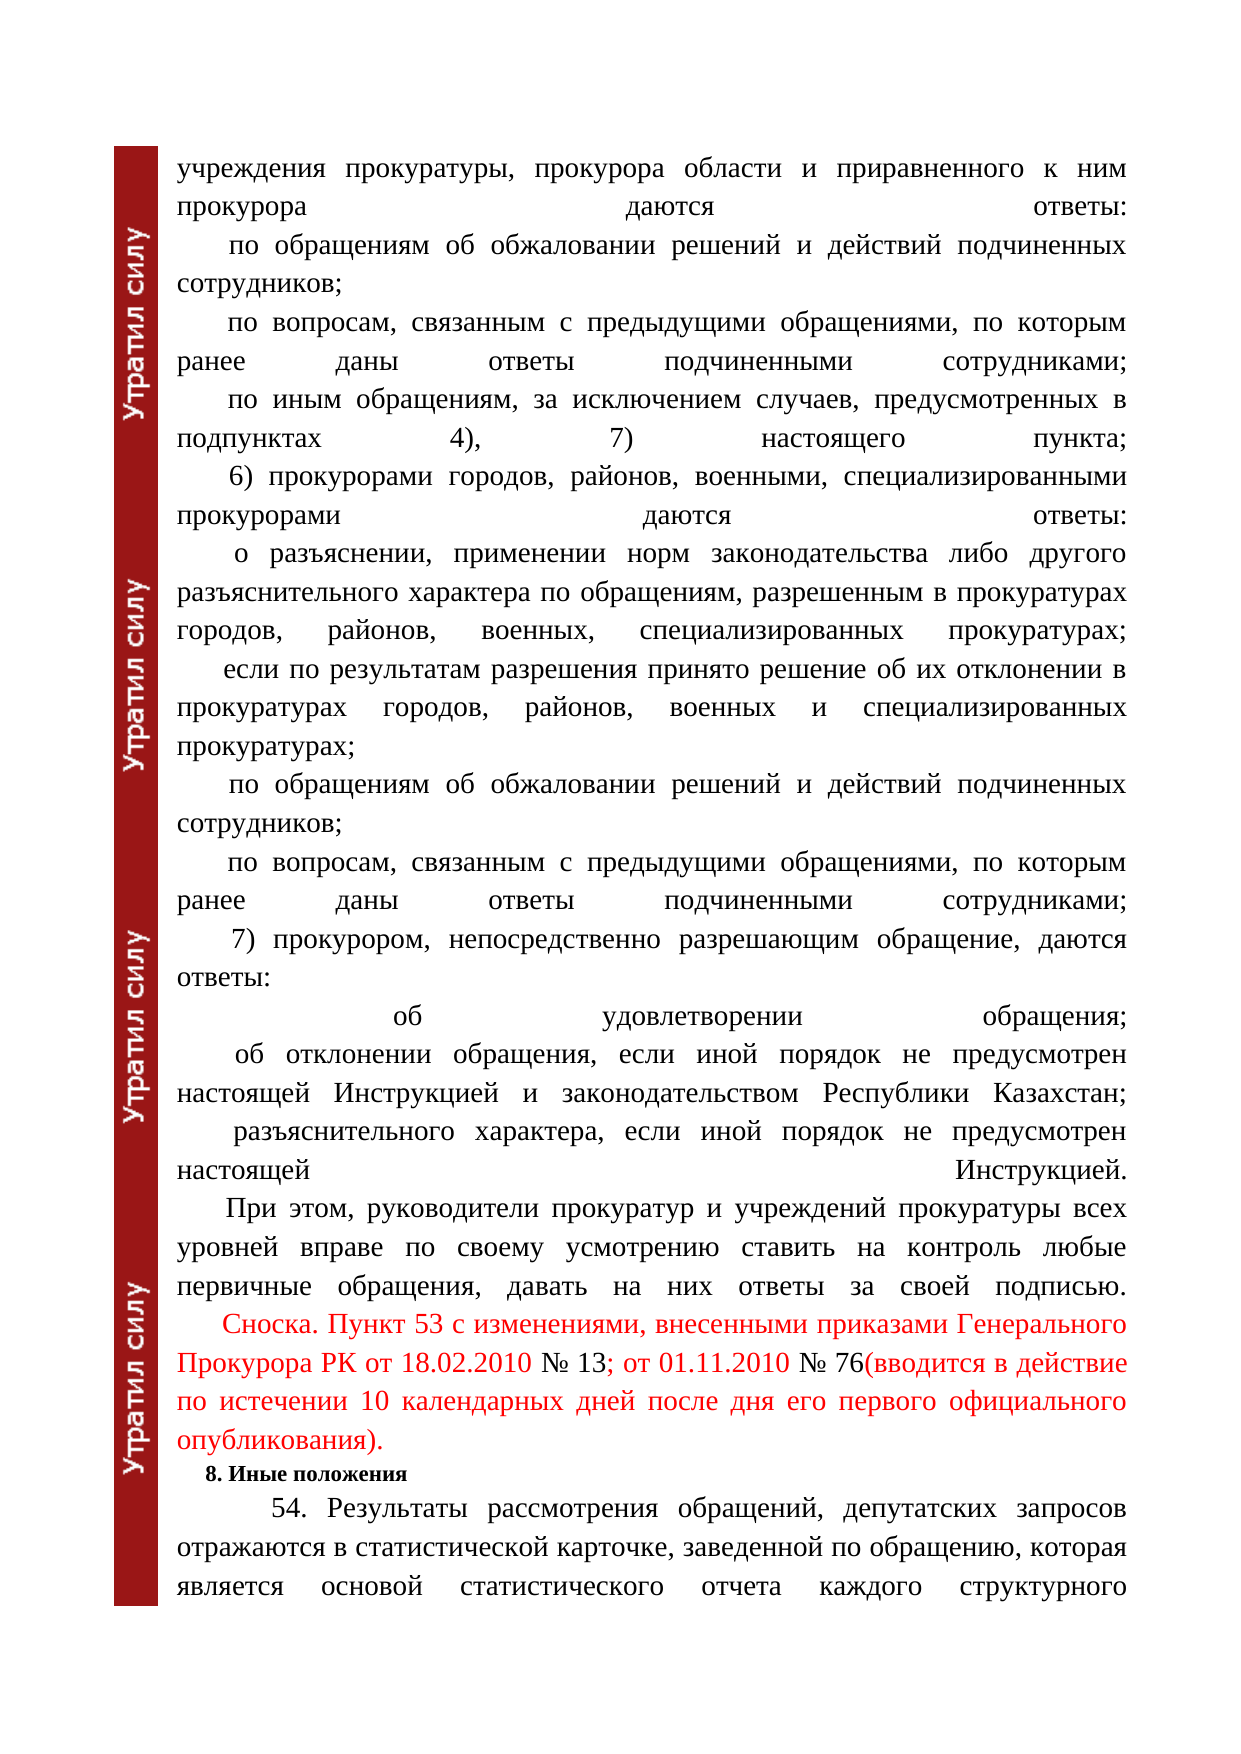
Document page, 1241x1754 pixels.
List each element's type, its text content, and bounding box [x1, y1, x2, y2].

picture [114, 1455, 158, 1460]
picture [114, 1487, 158, 1491]
picture [114, 146, 158, 150]
picture [114, 1601, 158, 1606]
text 8. Иные положения [112, 1460, 1128, 1487]
